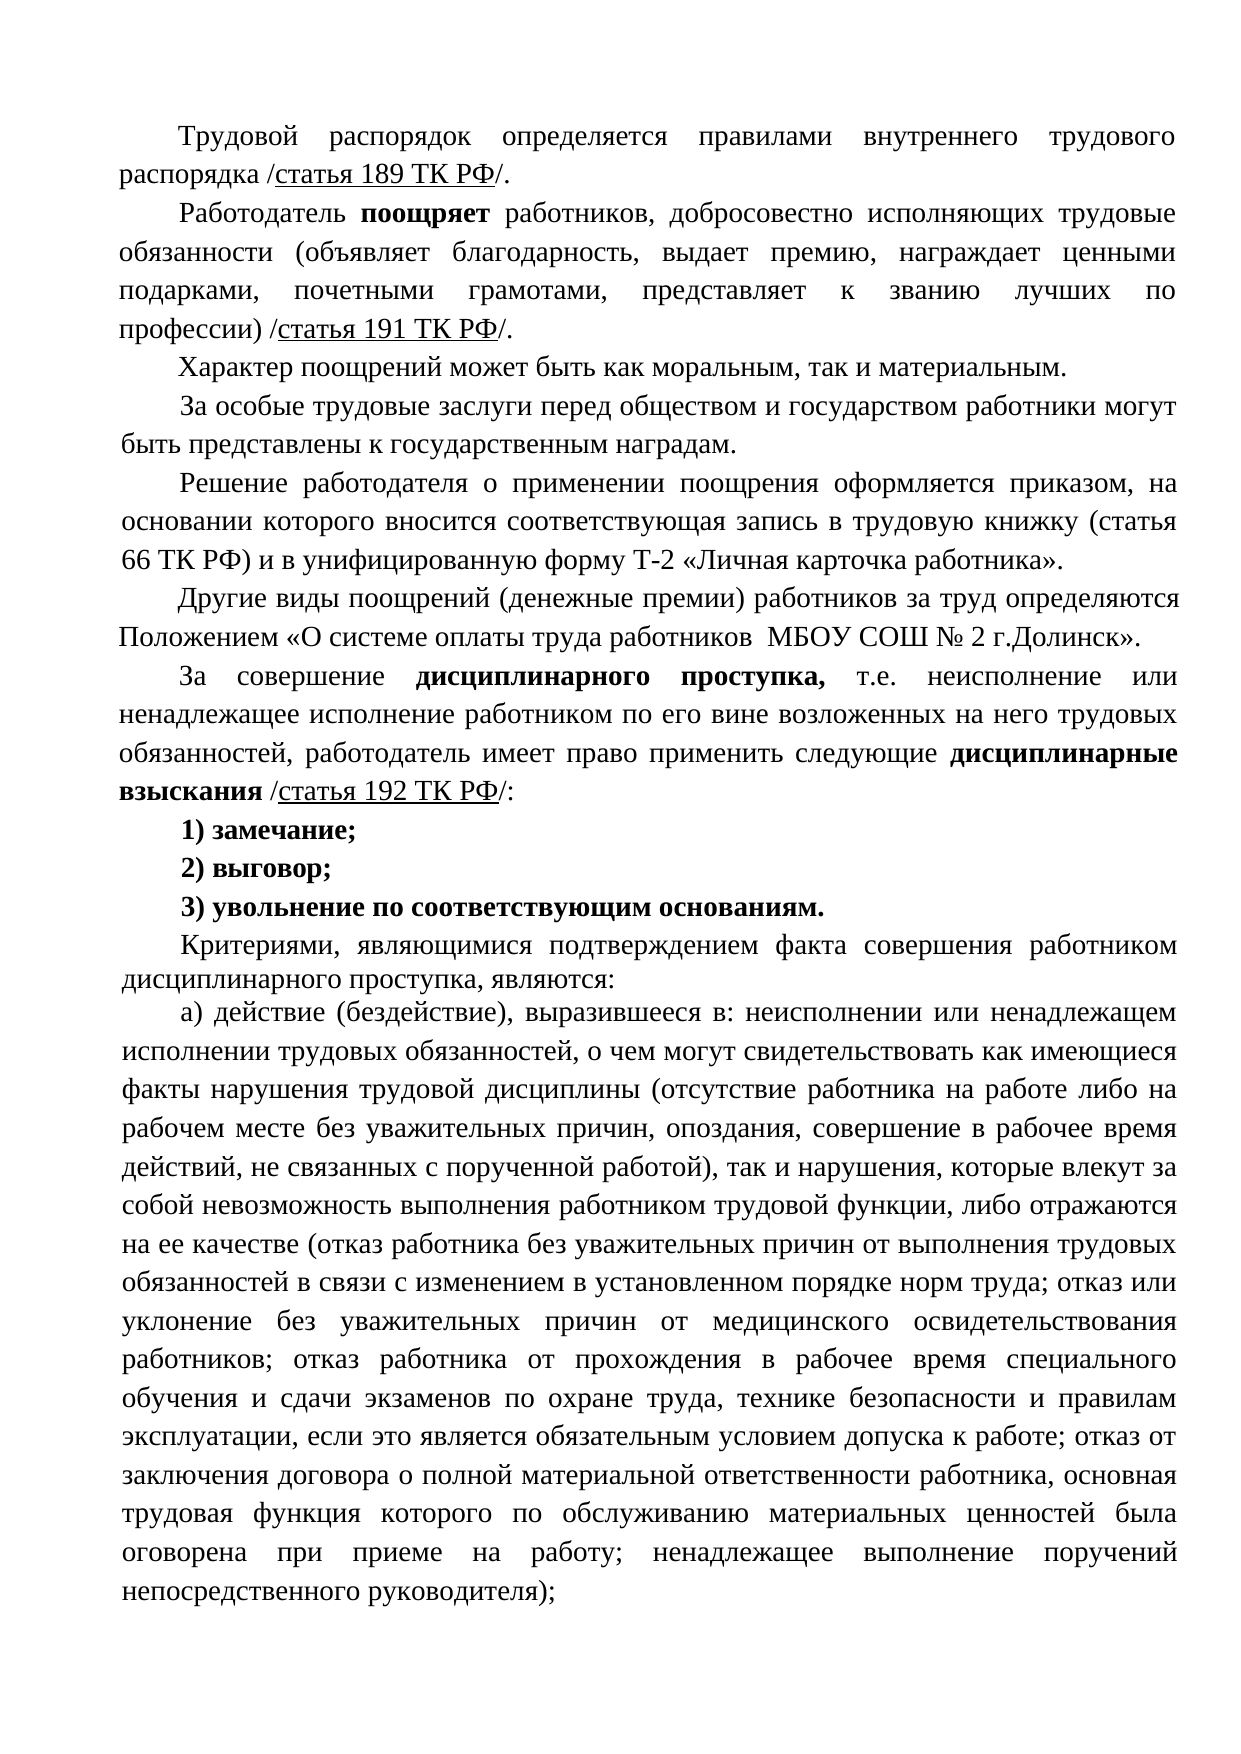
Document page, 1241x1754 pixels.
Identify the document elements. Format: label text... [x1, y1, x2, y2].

text а) действие (бездействие), выразившееся в: неисполнении или ненадлежащем исполнении трудовых обязанностей, о чем могут свидетельствовать как имеющиеся факты нарушения трудовой дисциплины (отсутствие работника на работе либо на рабочем месте без уважительных причин, опоздания, совершение в рабочее время действий, не связанных с порученной работой), так и нарушения, которые влекут за собой невозможность выполнения работником трудовой функции, либо отражаются на ее качестве (отказ работника без уважительных причин от выполнения трудовых обязанностей в связи с изменением в установленном порядке норм труда; отказ или уклонение без уважительных причин от медицинского освидетельствования работников; отказ работника от прохождения в рабочее время специального обучения и сдачи экзаменов по охране труда, технике безопасности и правилам эксплуатации, если это является обязательным условием допуска к работе; отказ от заключения договора о полной материальной ответственности работника, основная трудовая функция которого по обслуживанию материальных ценностей была оговорена при приеме на работу; ненадлежащее выполнение поручений непосредственного руководителя); [122, 994, 1178, 1606]
text Критериями, являющимися подтверждением факта совершения работником дисциплинарного проступка, являются: [122, 927, 1178, 994]
text Работодатель поощряет работников, добросовестно исполняющих трудовые обязанности (объявляет благодарность, выдает премию, награждает ценными подарками, почетными грамотами, представляет к званию лучших по профессии) /статья 191 ТК РФ/. [119, 195, 1177, 344]
text Другие виды поощрений (денежные премии) работников за труд определяются Положением «О системе оплаты труда работников МБОУ СОШ № 2 г.Долинск». [118, 581, 1181, 653]
list увольнение по соответствующим основаниям. [181, 889, 1181, 922]
list замечание; [181, 812, 1181, 845]
text За совершение дисциплинарного проступка, т.е. неисполнение или ненадлежащее исполнение работником по его вине возложенных на него трудовых обязанностей, работодатель имеет право применить следующие дисциплинарные взыскания /статья 192 ТК РФ/: [119, 658, 1178, 807]
text Трудовой распорядок определяется правилами внутреннего трудового распорядка /статья 189 ТК РФ/. [119, 118, 1176, 190]
text Решение работодателя о применении поощрения оформляется приказом, на основании которого вносится соответствующая запись в трудовую книжку (статья 66 ТК РФ) и в унифицированную форму Т-2 «Личная карточка работника». [121, 465, 1178, 576]
text За особые трудовые заслуги перед обществом и государством работники могут быть представлены к государственным наградам. [121, 388, 1178, 460]
text Характер поощрений может быть как моральным, так и материальным. [118, 349, 1181, 383]
list выговор; [181, 850, 1181, 884]
